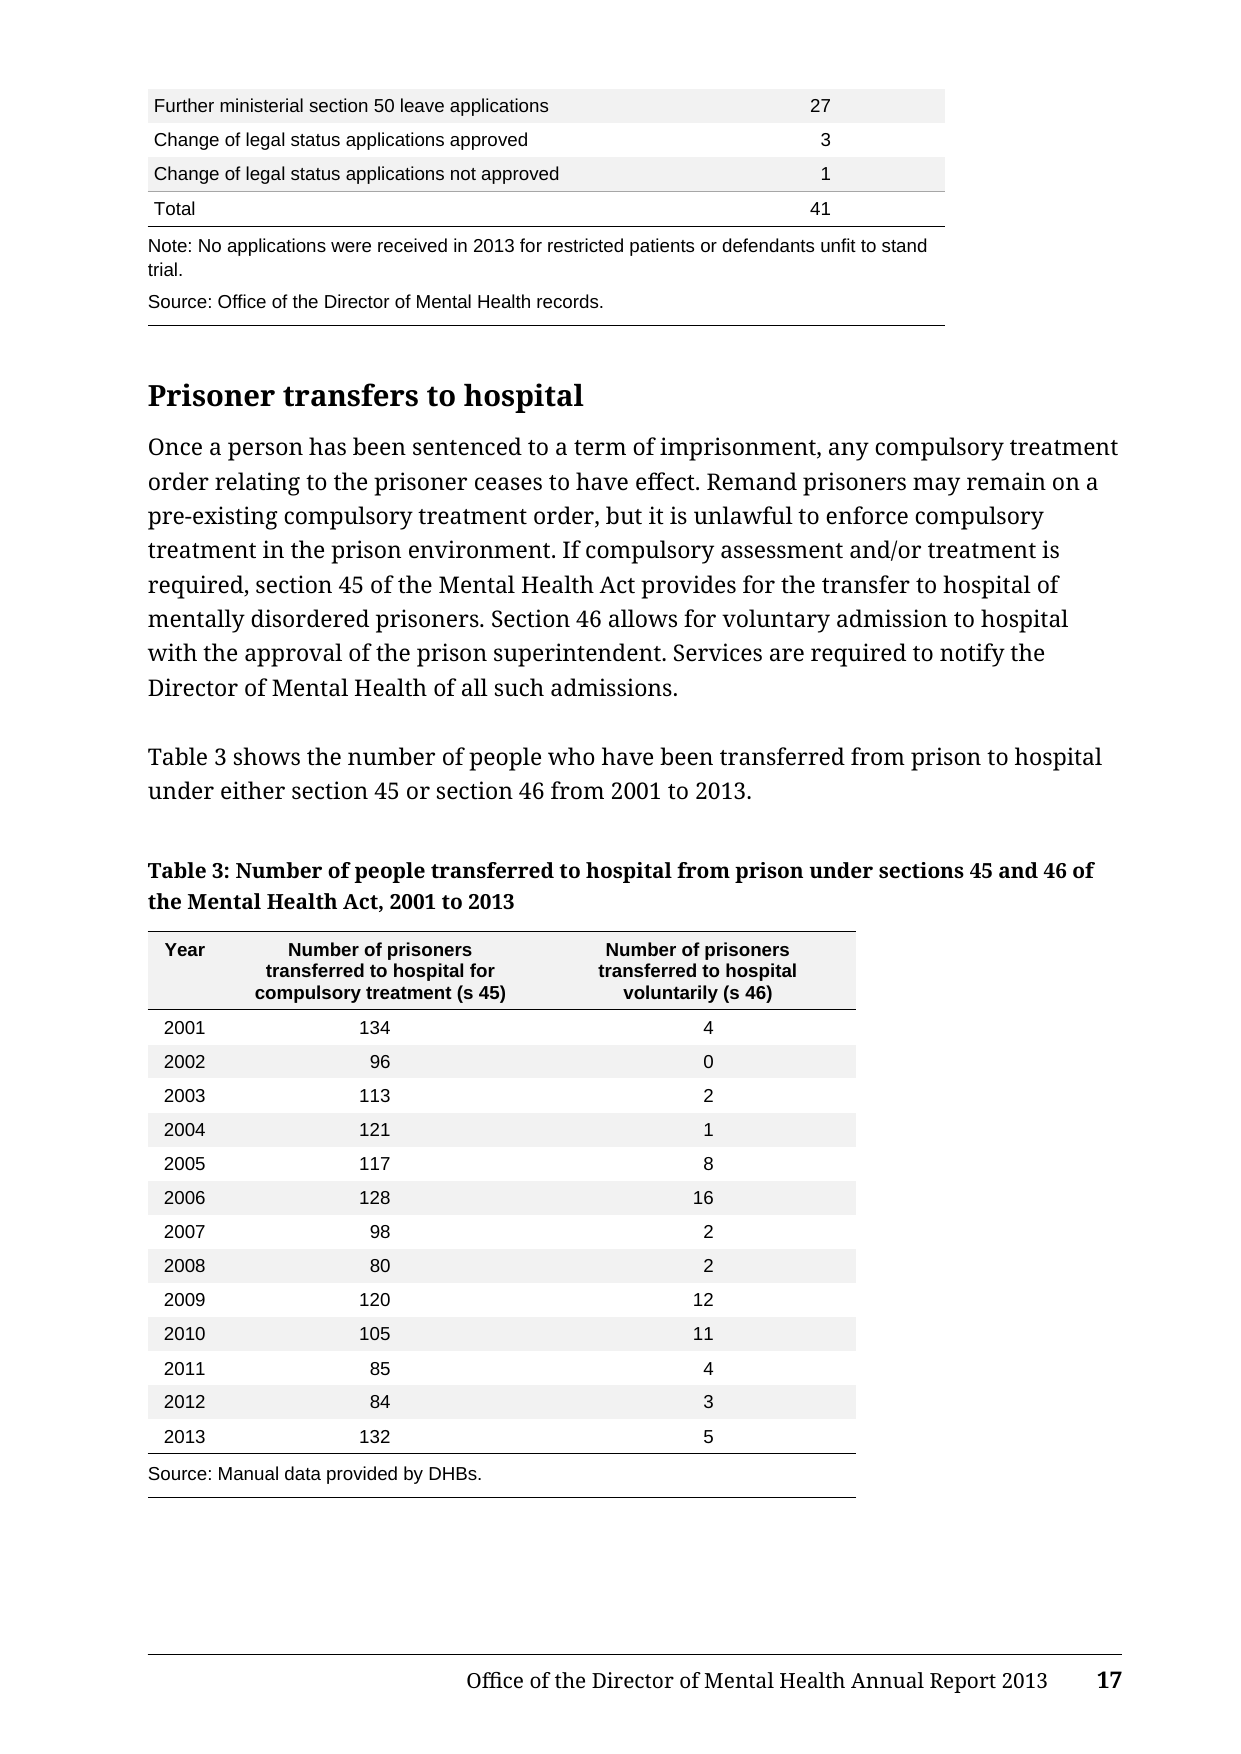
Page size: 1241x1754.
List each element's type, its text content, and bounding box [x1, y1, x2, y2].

subtitle Prisoner transfers to hospital [148, 375, 1122, 415]
table_cell 113 [221, 1079, 539, 1113]
table_cell 120 [221, 1283, 539, 1317]
table_cell 2011 [148, 1351, 221, 1385]
table_cell 105 [221, 1317, 539, 1351]
text Source: Manual data provided by DHBs. [148, 1463, 856, 1497]
table_cell 27 [694, 89, 945, 123]
table_cell Change of legal status applications approved [148, 123, 694, 157]
table_cell 98 [221, 1215, 539, 1249]
table_cell 2003 [148, 1079, 221, 1113]
table_cell 132 [221, 1419, 539, 1453]
table_cell 0 [539, 1045, 856, 1078]
table_cell Further ministerial section 50 leave applications [148, 89, 694, 123]
table_header Year [148, 932, 221, 1009]
table_cell 11 [539, 1317, 856, 1351]
table_cell Change of legal status applications not approved [148, 157, 694, 191]
table_cell 96 [221, 1045, 539, 1078]
table_cell 2 [539, 1079, 856, 1113]
table_cell 121 [221, 1113, 539, 1147]
table_cell 117 [221, 1147, 539, 1181]
text Once a person has been sentenced to a term of imprisonment, any compulsory treatment order relating to the prisoner ceases to have effect. Remand prisoners may remain on a pre-existing compulsory treatment order, but it is unlawful to enforce compulsory treatment in the prison environment. If compulsory assessment and/or treatment is required, section 45 of the Mental Health Act provides for the transfer to hospital of mentally disordered prisoners. Section 46 allows for voluntary admission to hospital with the approval of the prison superintendent. Services are required to notify the Director of Mental Health of all such admissions. [148, 431, 1122, 703]
table_cell 41 [694, 192, 945, 226]
table_header Number of prisoners transferred to hospital voluntarily (s 46) [539, 932, 856, 1009]
table_cell 1 [694, 157, 945, 191]
table_cell 12 [539, 1283, 856, 1317]
table_cell 2006 [148, 1181, 221, 1215]
table_cell 3 [539, 1385, 856, 1419]
table_cell Total [148, 192, 694, 226]
table_cell 128 [221, 1181, 539, 1215]
table_cell 4 [539, 1351, 856, 1385]
text Table 3 shows the number of people who have been transferred from prison to hospital under either section 45 or section 46 from 2001 to 2013. [148, 741, 1122, 806]
table_cell 80 [221, 1249, 539, 1283]
table_cell 2004 [148, 1113, 221, 1147]
table_cell 2012 [148, 1385, 221, 1419]
table_header Number of prisoners transferred to hospital for compulsory treatment (s 45) [221, 932, 539, 1009]
table_cell 2001 [148, 1010, 221, 1044]
table_cell 3 [694, 123, 945, 157]
table_cell 2005 [148, 1147, 221, 1181]
table_cell 2002 [148, 1045, 221, 1078]
table_cell 2 [539, 1215, 856, 1249]
table_cell 2013 [148, 1419, 221, 1453]
table_cell 2010 [148, 1317, 221, 1351]
table_cell 16 [539, 1181, 856, 1215]
table_cell 84 [221, 1385, 539, 1419]
table_cell 2008 [148, 1249, 221, 1283]
text Note: No applications were received in 2013 for restricted patients or defendants unfit to stand trial. [148, 235, 945, 281]
text Source: Office of the Director of Mental Health records. [148, 291, 945, 325]
table_cell 134 [221, 1010, 539, 1044]
table_cell 2 [539, 1249, 856, 1283]
table_cell 2009 [148, 1283, 221, 1317]
table_cell 5 [539, 1419, 856, 1453]
table_cell 4 [539, 1010, 856, 1044]
table_cell 8 [539, 1147, 856, 1181]
table_cell 1 [539, 1113, 856, 1147]
table_cell 2007 [148, 1215, 221, 1249]
table_cell 85 [221, 1351, 539, 1385]
text Table 3: Number of people transferred to hospital from prison under sections 45 and 46 of the Mental Health Act, 2001 to 2013 [148, 856, 1122, 916]
